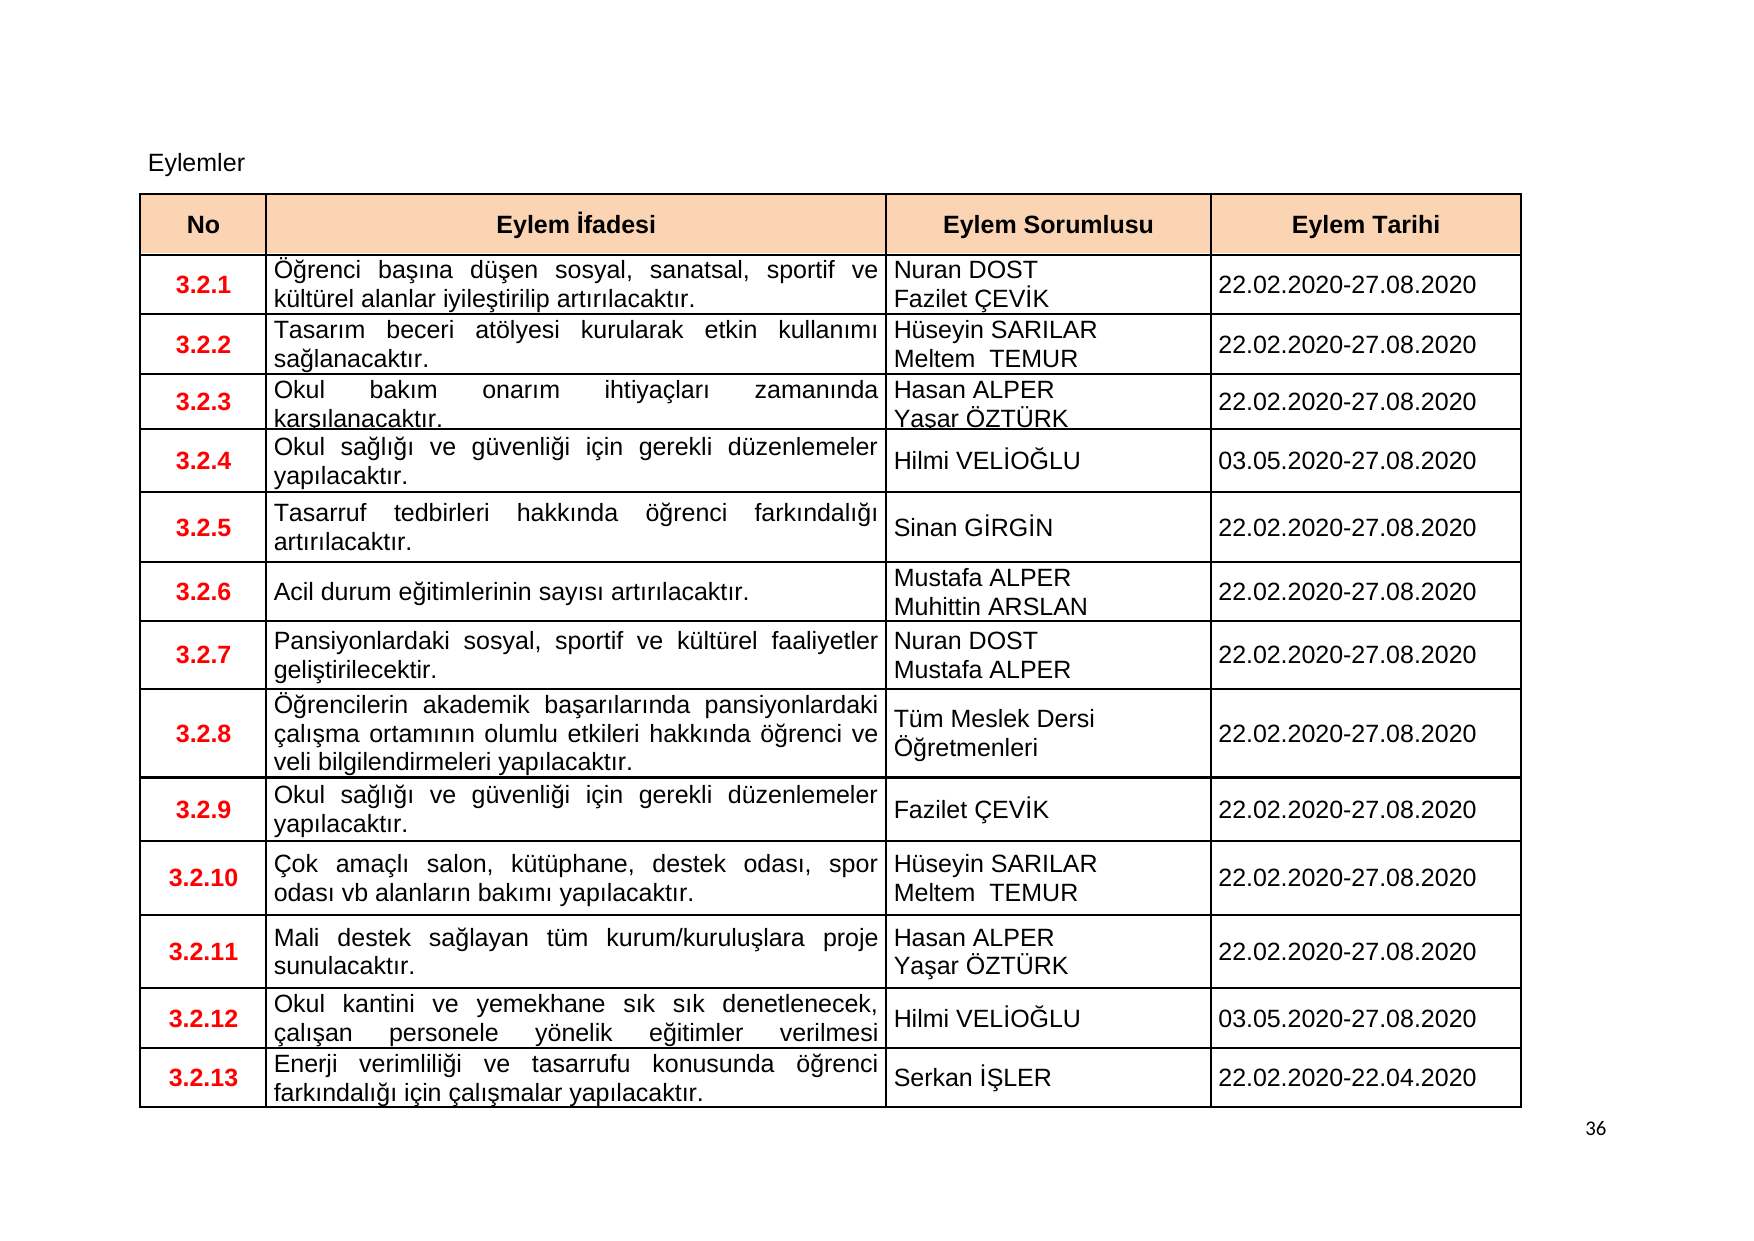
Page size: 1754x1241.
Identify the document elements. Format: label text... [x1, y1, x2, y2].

table_cell Fazilet ÇEVİK [887, 779, 1210, 840]
table_cell Hüseyin SARILAR Meltem TEMUR [887, 842, 1210, 913]
table_cell 3.2.4 [141, 430, 265, 491]
table_cell Tasarruf tedbirleri hakkında öğrenci farkındalığı artırılacaktır. [267, 493, 885, 561]
table_cell Okul bakım onarım ihtiyaçları zamanında karşılanacaktır. [267, 375, 885, 428]
table_cell 3.2.12 [141, 989, 265, 1047]
table_cell Tasarım beceri atölyesi kurularak etkin kullanımı sağlanacaktır. [267, 315, 885, 373]
table_cell Hasan ALPER Yaşar ÖZTÜRK [887, 375, 1210, 428]
table_cell 03.05.2020-27.08.2020 [1212, 430, 1520, 491]
table_cell Okul kantini ve yemekhane sık sık denetlenecek, çalışan personele yönelik eğitimler verilmesi sağlanacaktır. [267, 989, 885, 1047]
table_cell 22.02.2020-27.08.2020 [1212, 690, 1520, 776]
table_cell 3.2.1 [141, 256, 265, 313]
table_cell Hilmi VELİOĞLU [887, 430, 1210, 491]
table_cell 3.2.7 [141, 622, 265, 687]
table_header Eylem Sorumlusu [887, 195, 1210, 253]
table_cell 22.02.2020-27.08.2020 [1212, 916, 1520, 987]
table_cell Okul sağlığı ve güvenliği için gerekli düzenlemeler yapılacaktır. [267, 779, 885, 840]
table_cell 22.02.2020-27.08.2020 [1212, 622, 1520, 687]
table_cell 22.02.2020-27.08.2020 [1212, 375, 1520, 428]
table_cell Öğrenci başına düşen sosyal, sanatsal, sportif ve kültürel alanlar iyileştirilip artırılacaktır. [267, 256, 885, 313]
table_cell Okul sağlığı ve güvenliği için gerekli düzenlemeler yapılacaktır. [267, 430, 885, 491]
table_cell Tüm Meslek Dersi Öğretmenleri [887, 690, 1210, 776]
table_cell 22.02.2020-27.08.2020 [1212, 493, 1520, 561]
table_cell 22.02.2020-22.04.2020 [1212, 1049, 1520, 1106]
table_cell 22.02.2020-27.08.2020 [1212, 256, 1520, 313]
table_cell 3.2.10 [141, 842, 265, 913]
table_cell Hasan ALPER Yaşar ÖZTÜRK [887, 916, 1210, 987]
table_cell 22.02.2020-27.08.2020 [1212, 842, 1520, 913]
table_cell 3.2.13 [141, 1049, 265, 1106]
text Eylemler [148, 148, 1606, 176]
table_cell 3.2.8 [141, 690, 265, 776]
table_cell Öğrencilerin akademik başarılarında pansiyonlardaki çalışma ortamının olumlu etkileri hakkında öğrenci ve veli bilgilendirmeleri yapılacaktır. [267, 690, 885, 776]
table_cell Hilmi VELİOĞLU [887, 989, 1210, 1047]
table_cell Çok amaçlı salon, kütüphane, destek odası, spor odası vb alanların bakımı yapılacaktır. [267, 842, 885, 913]
table_cell 03.05.2020-27.08.2020 [1212, 989, 1520, 1047]
table_cell 3.2.5 [141, 493, 265, 561]
table_cell Sinan GİRGİN [887, 493, 1210, 561]
table_cell 3.2.9 [141, 779, 265, 840]
table_cell 22.02.2020-27.08.2020 [1212, 315, 1520, 373]
table_cell Nuran DOST Mustafa ALPER [887, 622, 1210, 687]
table_cell 22.02.2020-27.08.2020 [1212, 779, 1520, 840]
table_cell 3.2.2 [141, 315, 265, 373]
table_cell Pansiyonlardaki sosyal, sportif ve kültürel faaliyetler geliştirilecektir. [267, 622, 885, 687]
table_cell Hüseyin SARILAR Meltem TEMUR [887, 315, 1210, 373]
table_cell 3.2.6 [141, 563, 265, 620]
table_header Eylem Tarihi [1212, 195, 1520, 253]
table_cell Mustafa ALPER Muhittin ARSLAN [887, 563, 1210, 620]
table_cell 3.2.3 [141, 375, 265, 428]
table_header No [141, 195, 265, 253]
table_cell 22.02.2020-27.08.2020 [1212, 563, 1520, 620]
table_cell Mali destek sağlayan tüm kurum/kuruluşlara proje sunulacaktır. [267, 916, 885, 987]
table_cell Acil durum eğitimlerinin sayısı artırılacaktır. [267, 563, 885, 620]
table_cell Serkan İŞLER [887, 1049, 1210, 1106]
table_header Eylem İfadesi [267, 195, 885, 253]
table_cell Nuran DOST Fazilet ÇEVİK [887, 256, 1210, 313]
table_cell Enerji verimliliği ve tasarrufu konusunda öğrenci farkındalığı için çalışmalar yapılacaktır. [267, 1049, 885, 1106]
table_cell 3.2.11 [141, 916, 265, 987]
